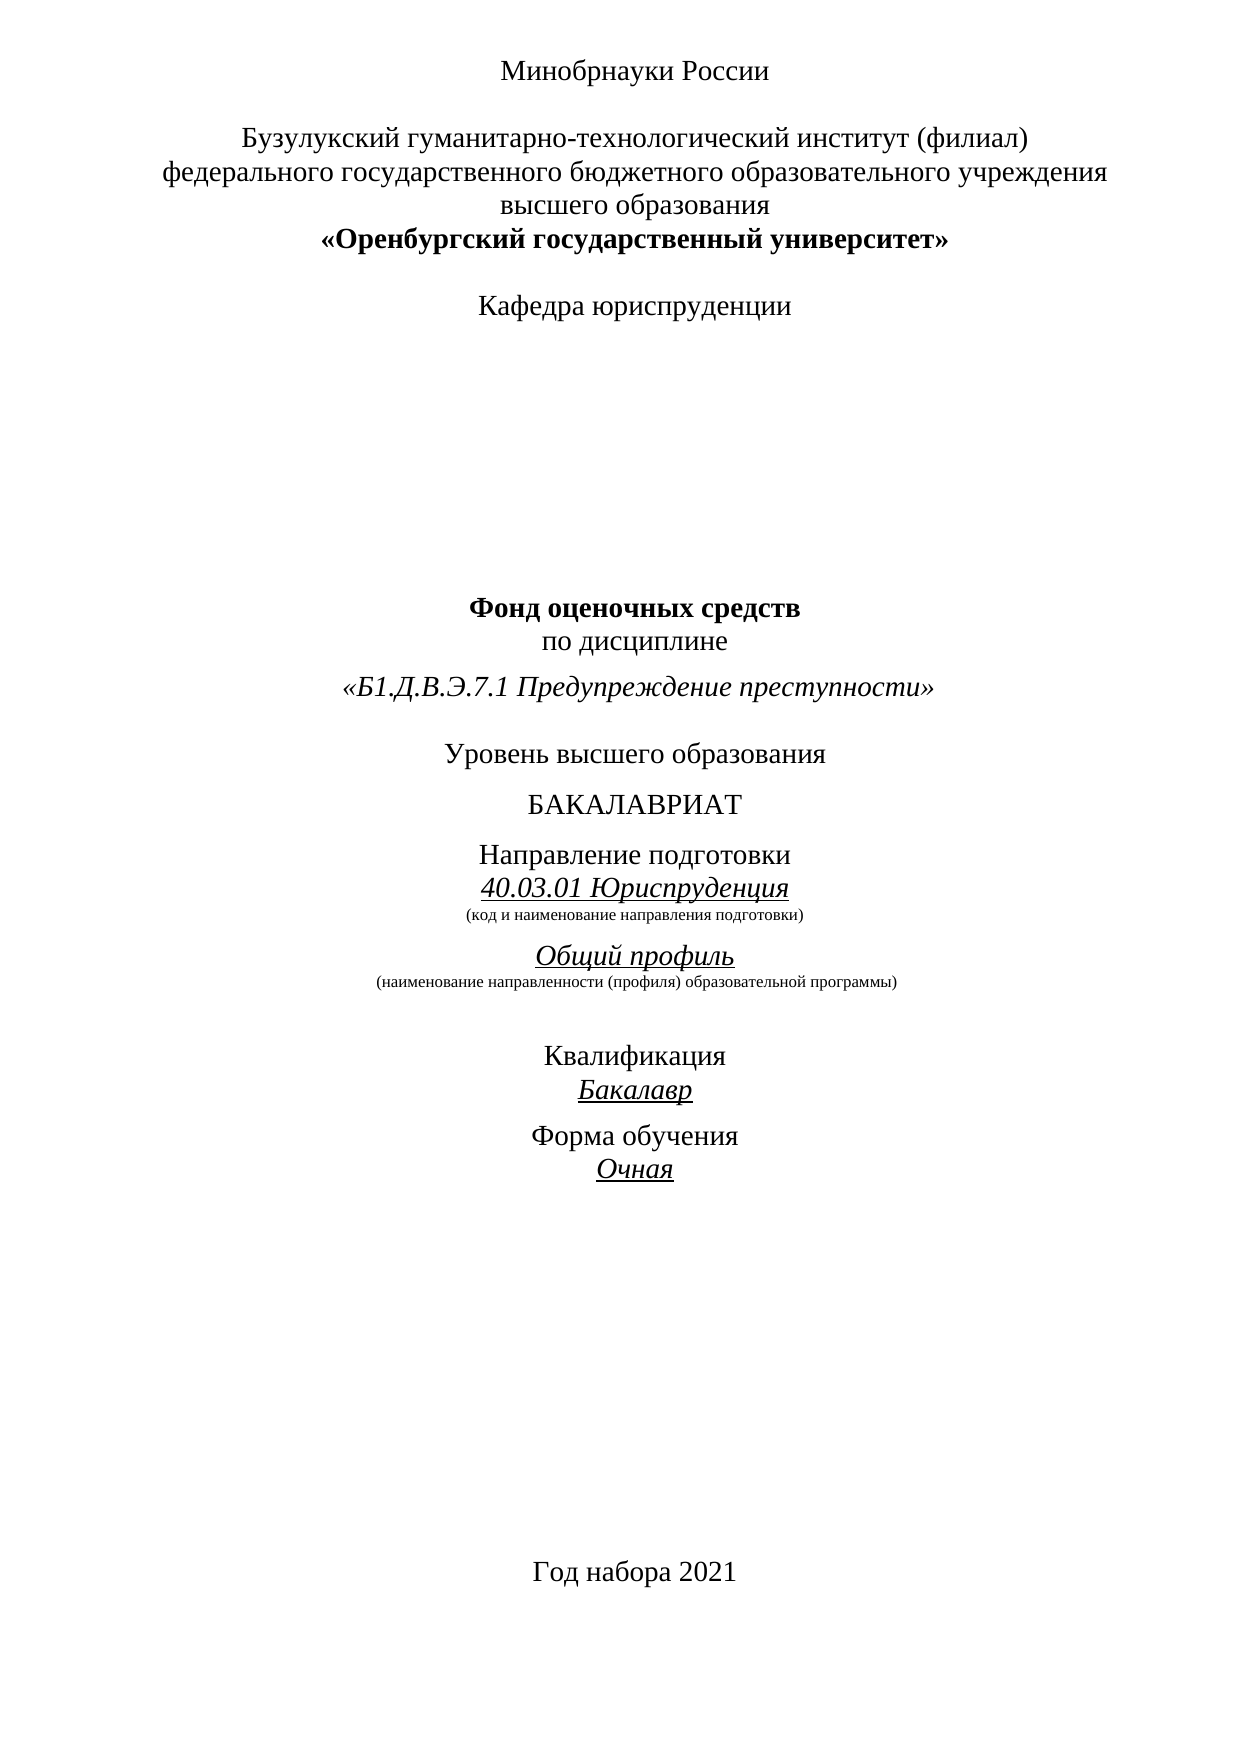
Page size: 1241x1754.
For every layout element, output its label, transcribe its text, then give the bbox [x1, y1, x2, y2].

text Бакалавр [88, 1072, 1181, 1105]
text «Оренбургский государственный университет» [88, 221, 1181, 254]
text Направление подготовки [88, 837, 1181, 871]
text (код и наименование направления подготовки) [88, 904, 1181, 938]
text высшего образования [88, 187, 1181, 221]
text Год набора 2021 [88, 1554, 1181, 1587]
text Бузулукский гуманитарно-технологический институт (филиал) [88, 120, 1181, 154]
text Форма обучения [88, 1118, 1181, 1151]
text Кафедра юриспруденции [88, 288, 1181, 321]
text (наименование направленности (профиля) образовательной программы) [88, 971, 1181, 1005]
text БАКАЛАВРИАТ [88, 787, 1181, 820]
text Фонд оценочных средств [88, 590, 1181, 623]
text Очная [88, 1151, 1181, 1185]
text Квалификация [88, 1038, 1181, 1072]
text по дисциплине [88, 623, 1181, 657]
text Уровень высшего образования [88, 736, 1181, 770]
text Минобрнауки России [88, 53, 1181, 87]
text «Б1.Д.В.Э.7.1 Предупреждение преступности» [88, 669, 1181, 703]
text Общий профиль [88, 938, 1181, 971]
text 40.03.01 Юриспруденция [88, 871, 1181, 904]
text федерального государственного бюджетного образовательного учреждения [88, 154, 1181, 187]
